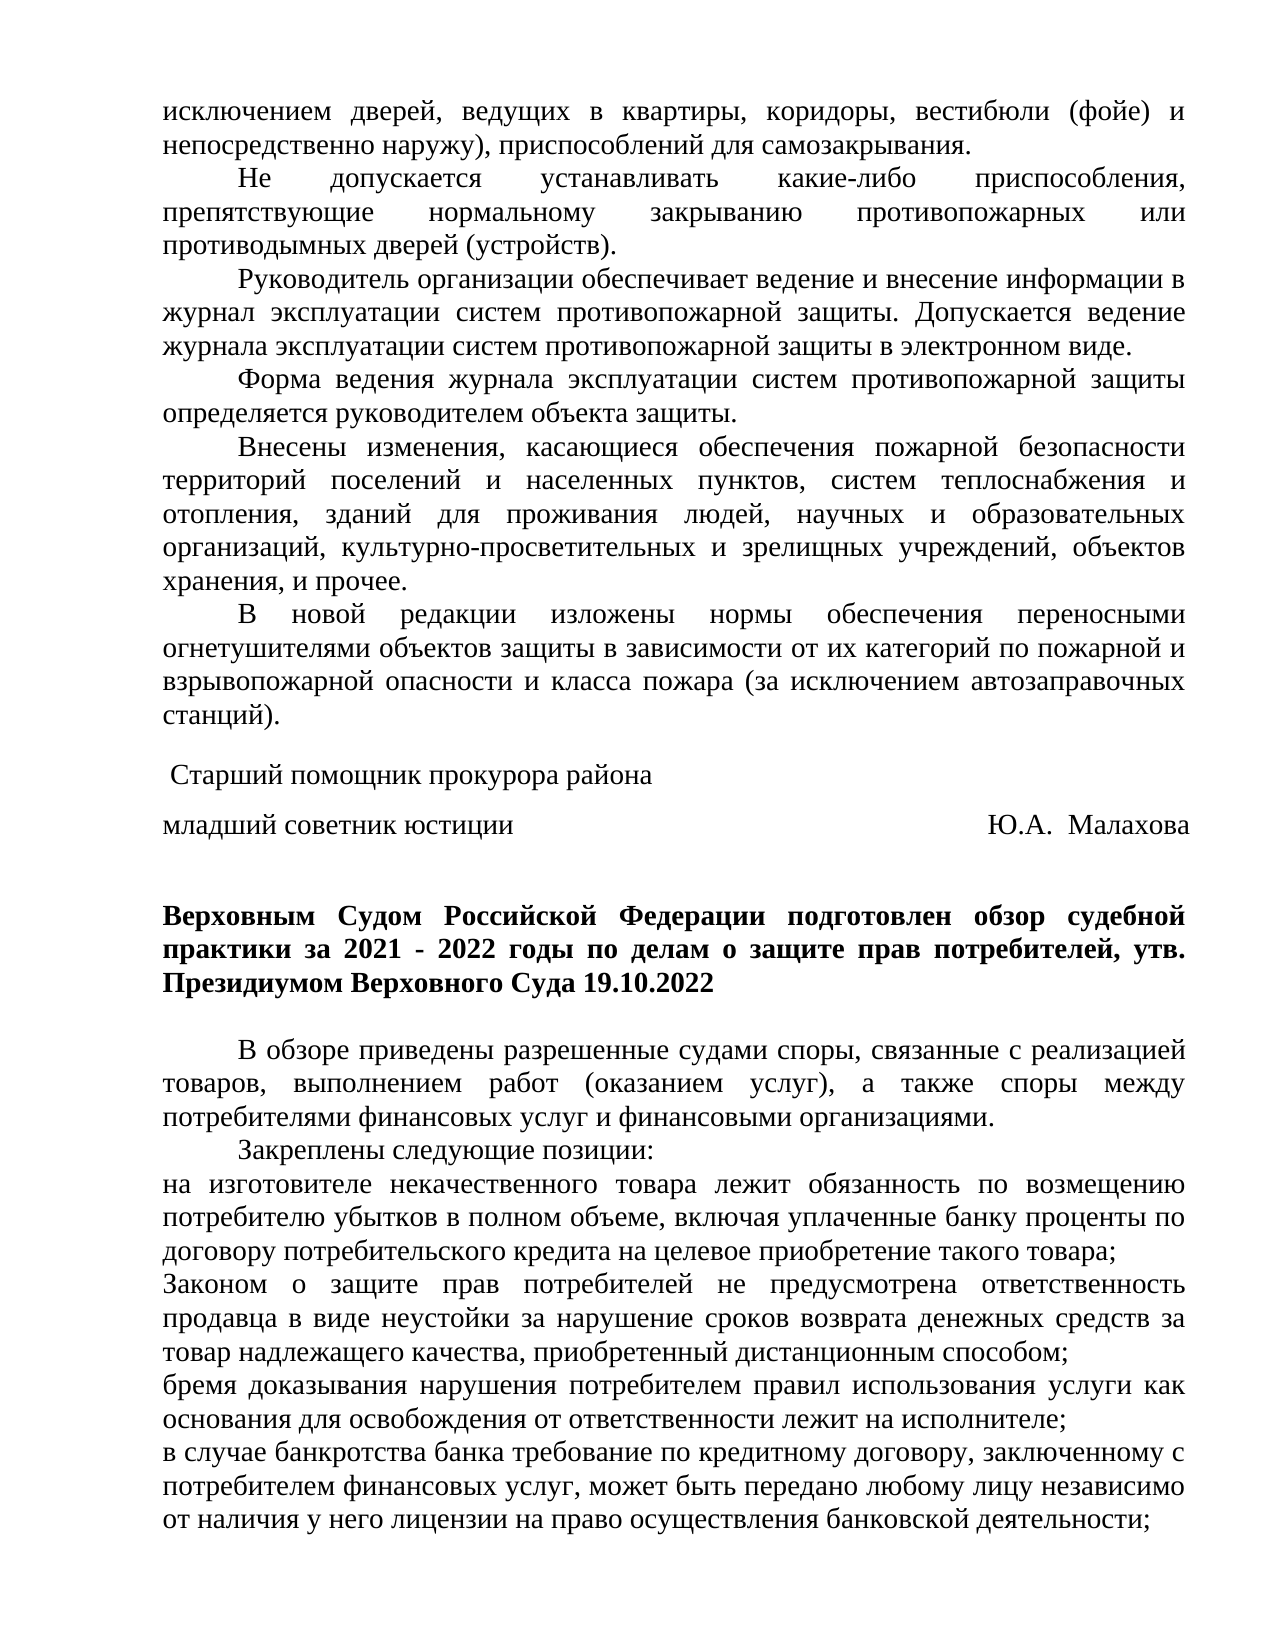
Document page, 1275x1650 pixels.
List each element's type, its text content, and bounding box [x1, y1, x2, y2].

text Закреплены следующие позиции: [162, 1132, 1186, 1166]
text Старший помощник прокурора района [162, 764, 1196, 789]
text В новой редакции изложены нормы обеспечения переносными огнетушителями объектов защиты в зависимости от их категорий по пожарной и взрывопожарной опасности и класса пожара (за исключением автозаправочных станций). [162, 596, 1186, 731]
text на изготовителе некачественного товара лежит обязанность по возмещению потребителю убытков в полном объеме, включая уплаченные банку проценты по договору потребительского кредита на целевое приобретение такого товара; [162, 1166, 1186, 1267]
text бремя доказывания нарушения потребителем правил использования услуги как основания для освобождения от ответственности лежит на исполнителе; [162, 1367, 1186, 1434]
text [162, 93, 1186, 160]
text Верховным Судом Российской Федерации подготовлен обзор судебной практики за 2021 - 2022 годы по делам о защите прав потребителей, утв. Президиумом Верховного Суда 19.10.2022 [162, 898, 1186, 998]
text В обзоре приведены разрешенные судами споры, связанные с реализацией товаров, выполнением работ (оказанием услуг), а также споры между потребителями финансовых услуг и финансовыми организациями. [162, 1032, 1186, 1132]
text Внесены изменения, касающиеся обеспечения пожарной безопасности территорий поселений и населенных пунктов, систем теплоснабжения и отопления, зданий для проживания людей, научных и образовательных организаций, культурно-просветительных и зрелищных учреждений, объектов хранения, и прочее. [162, 429, 1186, 596]
text в случае банкротства банка требование по кредитному договору, заключенному с потребителем финансовых услуг, может быть передано любому лицу независимо от наличия у него лицензии на право осуществления банковской деятельности; [162, 1434, 1186, 1535]
text Руководитель организации обеспечивает ведение и внесение информации в журнал эксплуатации систем противопожарной защиты. Допускается ведение журнала эксплуатации систем противопожарной защиты в электронном виде. [162, 261, 1186, 362]
text Не допускается устанавливать какие-либо приспособления, препятствующие нормальному закрыванию противопожарных или противодымных дверей (устройств). [162, 160, 1186, 261]
text Законом о защите прав потребителей не предусмотрена ответственность продавца в виде неустойки за нарушение сроков возврата денежных средств за товар надлежащего качества, приобретенный дистанционным способом; [162, 1267, 1186, 1367]
text Форма ведения журнала эксплуатации систем противопожарной защиты определяется руководителем объекта защиты. [162, 362, 1186, 429]
text младший советник юстиции Ю.А. Малахова [162, 814, 1196, 839]
